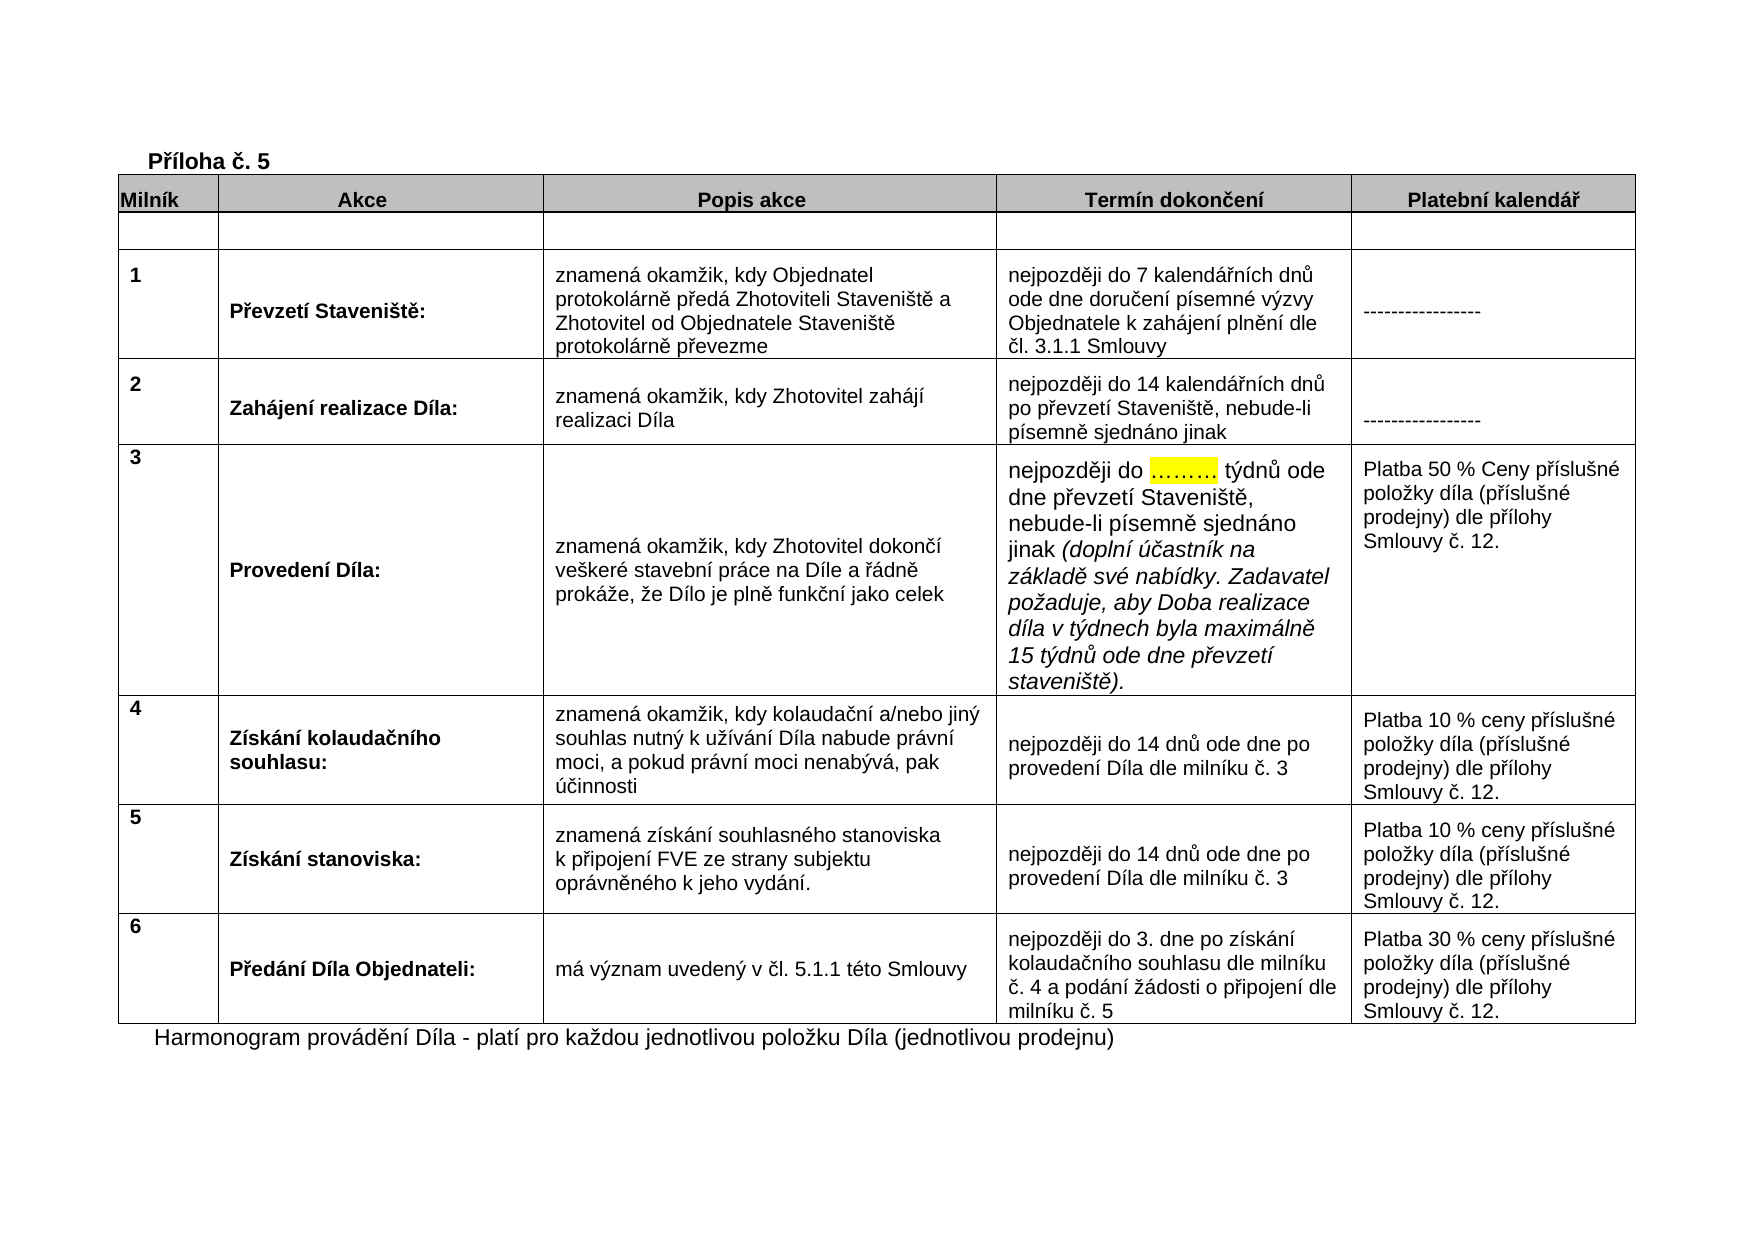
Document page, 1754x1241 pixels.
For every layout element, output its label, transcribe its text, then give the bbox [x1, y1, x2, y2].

table_cell Platba 10 % ceny příslušné položky díla (příslušné prodejny) dle přílohy Smlouvy č. 12. [1352, 805, 1635, 913]
table_cell ----------------- [1352, 359, 1635, 444]
table_cell 6 [119, 914, 218, 1023]
table_header Milník [119, 175, 218, 211]
table_cell ----------------- [1352, 250, 1635, 358]
table_cell Získání kolaudačního souhlasu: [219, 696, 543, 804]
table_cell nejpozději do 14 dnů ode dne po provedení Díla dle milníku č. 3 [997, 696, 1351, 804]
table_cell Získání stanoviska: [219, 805, 543, 913]
table_cell nejpozději do 7 kalendářních dnů ode dne doručení písemné výzvy Objednatele k zahájení plnění dle čl. 3.1.1 Smlouvy [997, 250, 1351, 358]
table_cell 2 [119, 359, 218, 444]
table_cell Zahájení realizace Díla: [219, 359, 543, 444]
table_cell znamená okamžik, kdy Objednatel protokolárně předá Zhotoviteli Staveniště a Zhotovitel od Objednatele Staveniště protokolárně převezme [544, 250, 996, 358]
table_cell nejpozději do 3. dne po získání kolaudačního souhlasu dle milníku č. 4 a podání žádosti o připojení dle milníku č. 5 [997, 914, 1351, 1023]
table_cell znamená získání souhlasného stanoviska k připojení FVE ze strany subjektu oprávněného k jeho vydání. [544, 805, 996, 913]
table_cell Platba 10 % ceny příslušné položky díla (příslušné prodejny) dle přílohy Smlouvy č. 12. [1352, 696, 1635, 804]
table_cell Předání Díla Objednateli: [219, 914, 543, 1023]
table_cell Platba 50 % Ceny příslušné položky díla (příslušné prodejny) dle přílohy Smlouvy č. 12. [1352, 445, 1635, 694]
text Harmonogram provádění Díla - platí pro každou jednotlivou položku Díla (jednotlivou prodejnu) [148, 1024, 1606, 1050]
table_cell nejpozději do 14 dnů ode dne po provedení Díla dle milníku č. 3 [997, 805, 1351, 913]
table_cell [997, 213, 1351, 249]
table_cell znamená okamžik, kdy Zhotovitel dokončí veškeré stavební práce na Díle a řádně prokáže, že Dílo je plně funkční jako celek [544, 445, 996, 694]
table_cell 1 [119, 250, 218, 358]
text Příloha č. 5 [148, 148, 1606, 174]
table_cell nejpozději do 14 kalendářních dnů po převzetí Staveniště, nebude-li písemně sjednáno jinak [997, 359, 1351, 444]
table_header Popis akce [544, 175, 996, 211]
table_cell znamená okamžik, kdy kolaudační a/nebo jiný souhlas nutný k užívání Díla nabude právní moci, a pokud právní moci nenabývá, pak účinnosti [544, 696, 996, 804]
table_cell znamená okamžik, kdy Zhotovitel zahájí realizaci Díla [544, 359, 996, 444]
table_cell Provedení Díla: [219, 445, 543, 694]
table_cell 5 [119, 805, 218, 913]
table_cell [544, 213, 996, 249]
table_cell nejpozději do ……… týdnů ode dne převzetí Staveniště, nebude-li písemně sjednáno jinak (doplní účastník na základě své nabídky. Zadavatel požaduje, aby Doba realizace díla v týdnech byla maximálně 15 týdnů ode dne převzetí staveniště). [997, 445, 1351, 694]
table_cell 3 [119, 445, 218, 694]
table_cell [1352, 213, 1635, 249]
table_header Platební kalendář [1352, 175, 1635, 211]
table_header Termín dokončení [997, 175, 1351, 211]
table_cell [219, 213, 543, 249]
table_cell má význam uvedený v čl. 5.1.1 této Smlouvy [544, 914, 996, 1023]
table_cell 4 [119, 696, 218, 804]
table_cell Platba 30 % ceny příslušné položky díla (příslušné prodejny) dle přílohy Smlouvy č. 12. [1352, 914, 1635, 1023]
table_header Akce [219, 175, 543, 211]
table_cell [119, 213, 218, 249]
table_cell Převzetí Staveniště: [219, 250, 543, 358]
